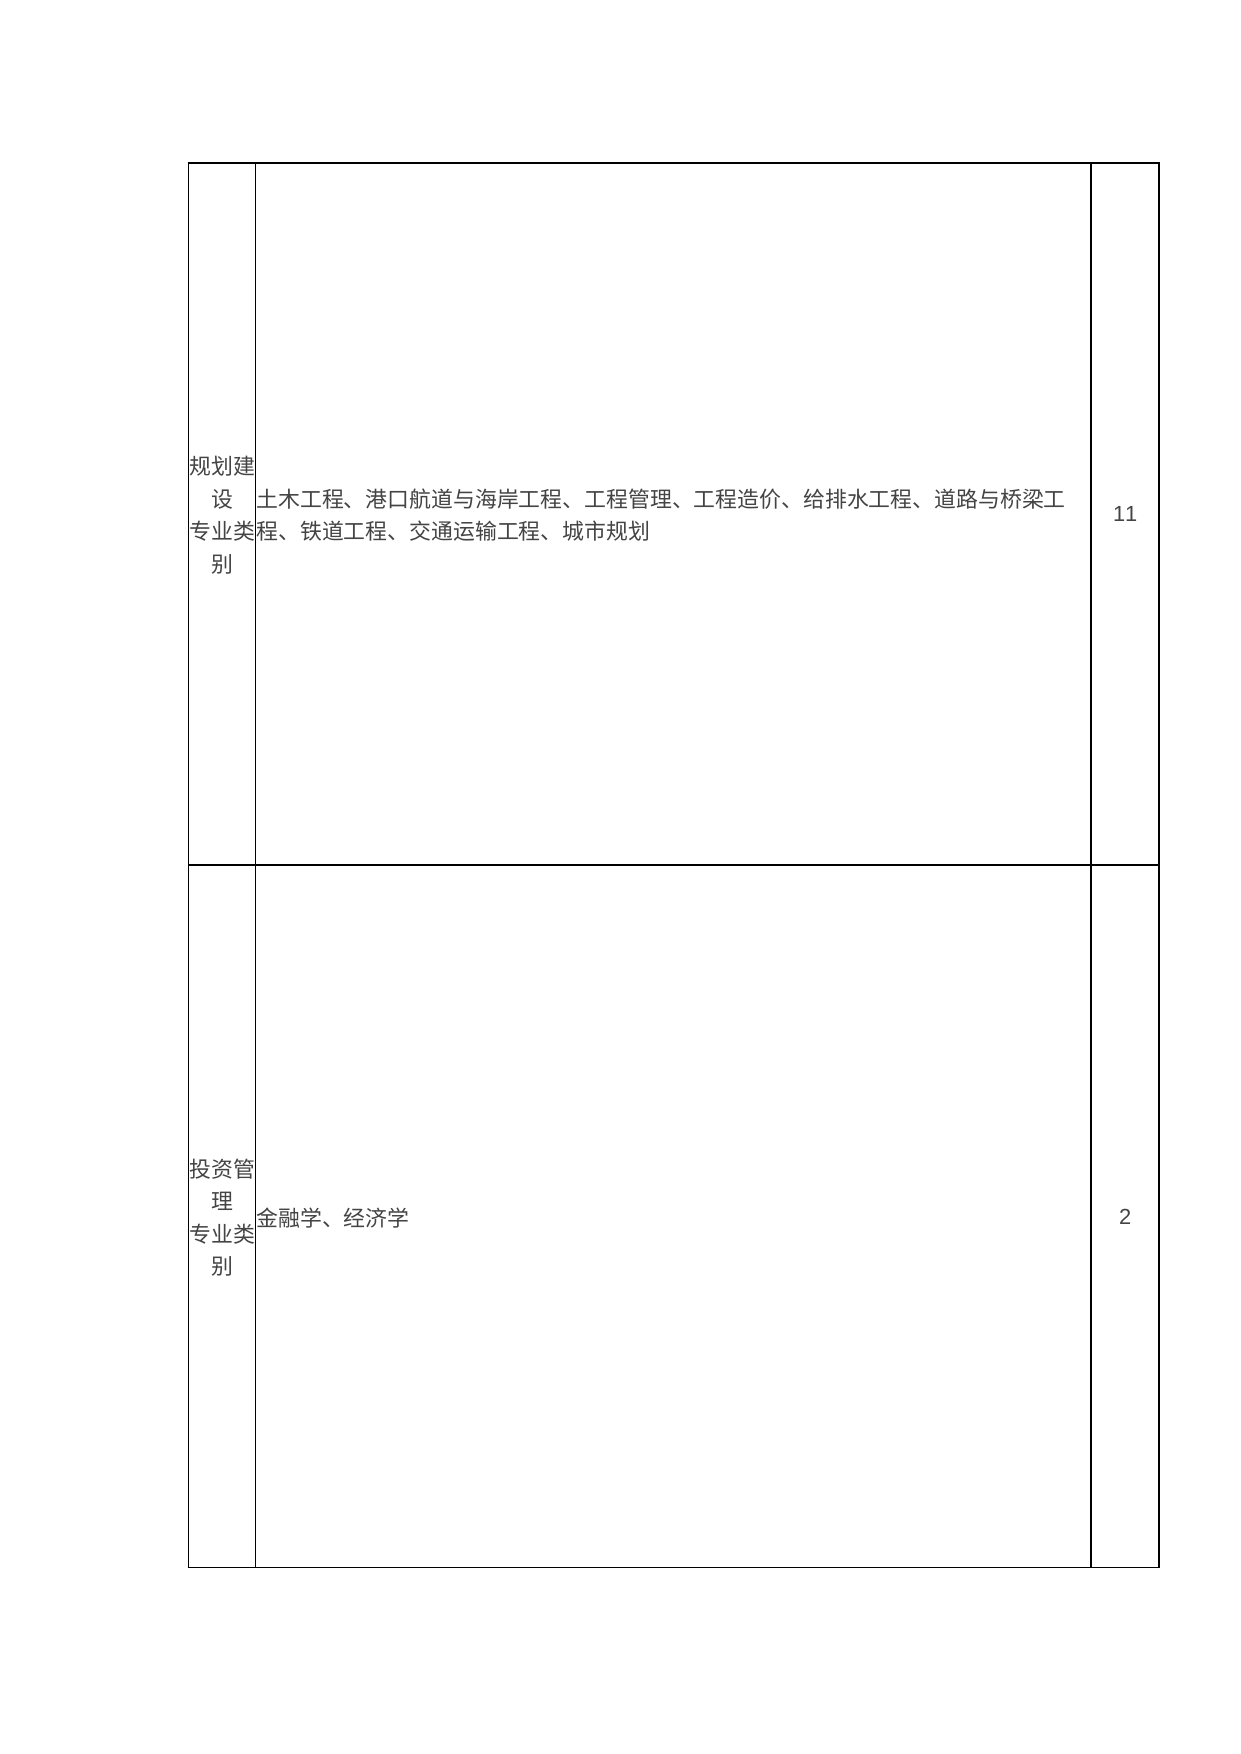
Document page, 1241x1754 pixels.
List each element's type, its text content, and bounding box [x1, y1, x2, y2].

table_cell 投资管理 专业类别 [189, 866, 255, 1567]
table_cell 11 [1092, 164, 1158, 864]
table_cell 金融学、经济学 [256, 866, 1090, 1567]
table_cell 2 [1092, 866, 1158, 1567]
table_cell 规划建设 专业类别 [189, 164, 255, 864]
table_cell 土木工程、港口航道与海岸工程、工程管理、工程造价、给排水工程、道路与桥梁工程、铁道工程、交通运输工程、城市规划 [256, 164, 1090, 864]
